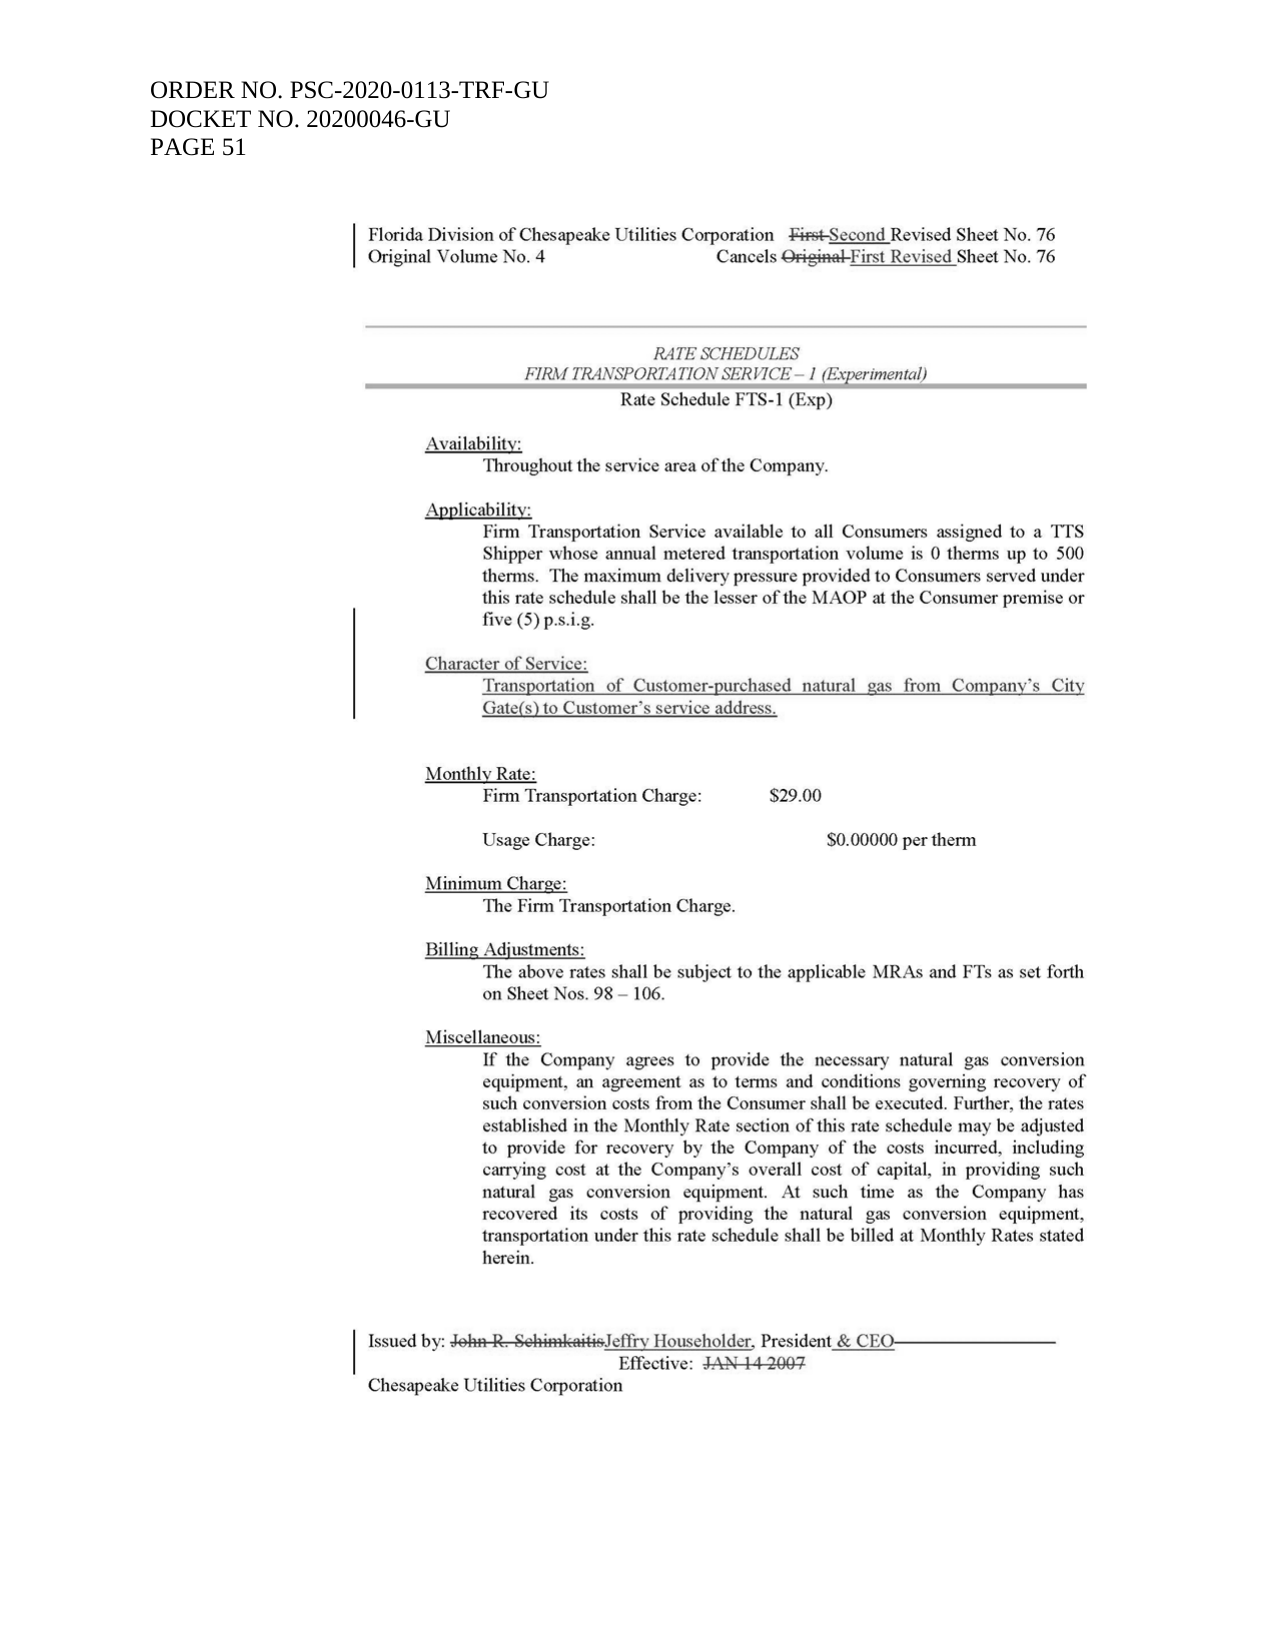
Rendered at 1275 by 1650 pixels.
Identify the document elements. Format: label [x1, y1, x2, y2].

picture [225, 190, 1199, 1452]
